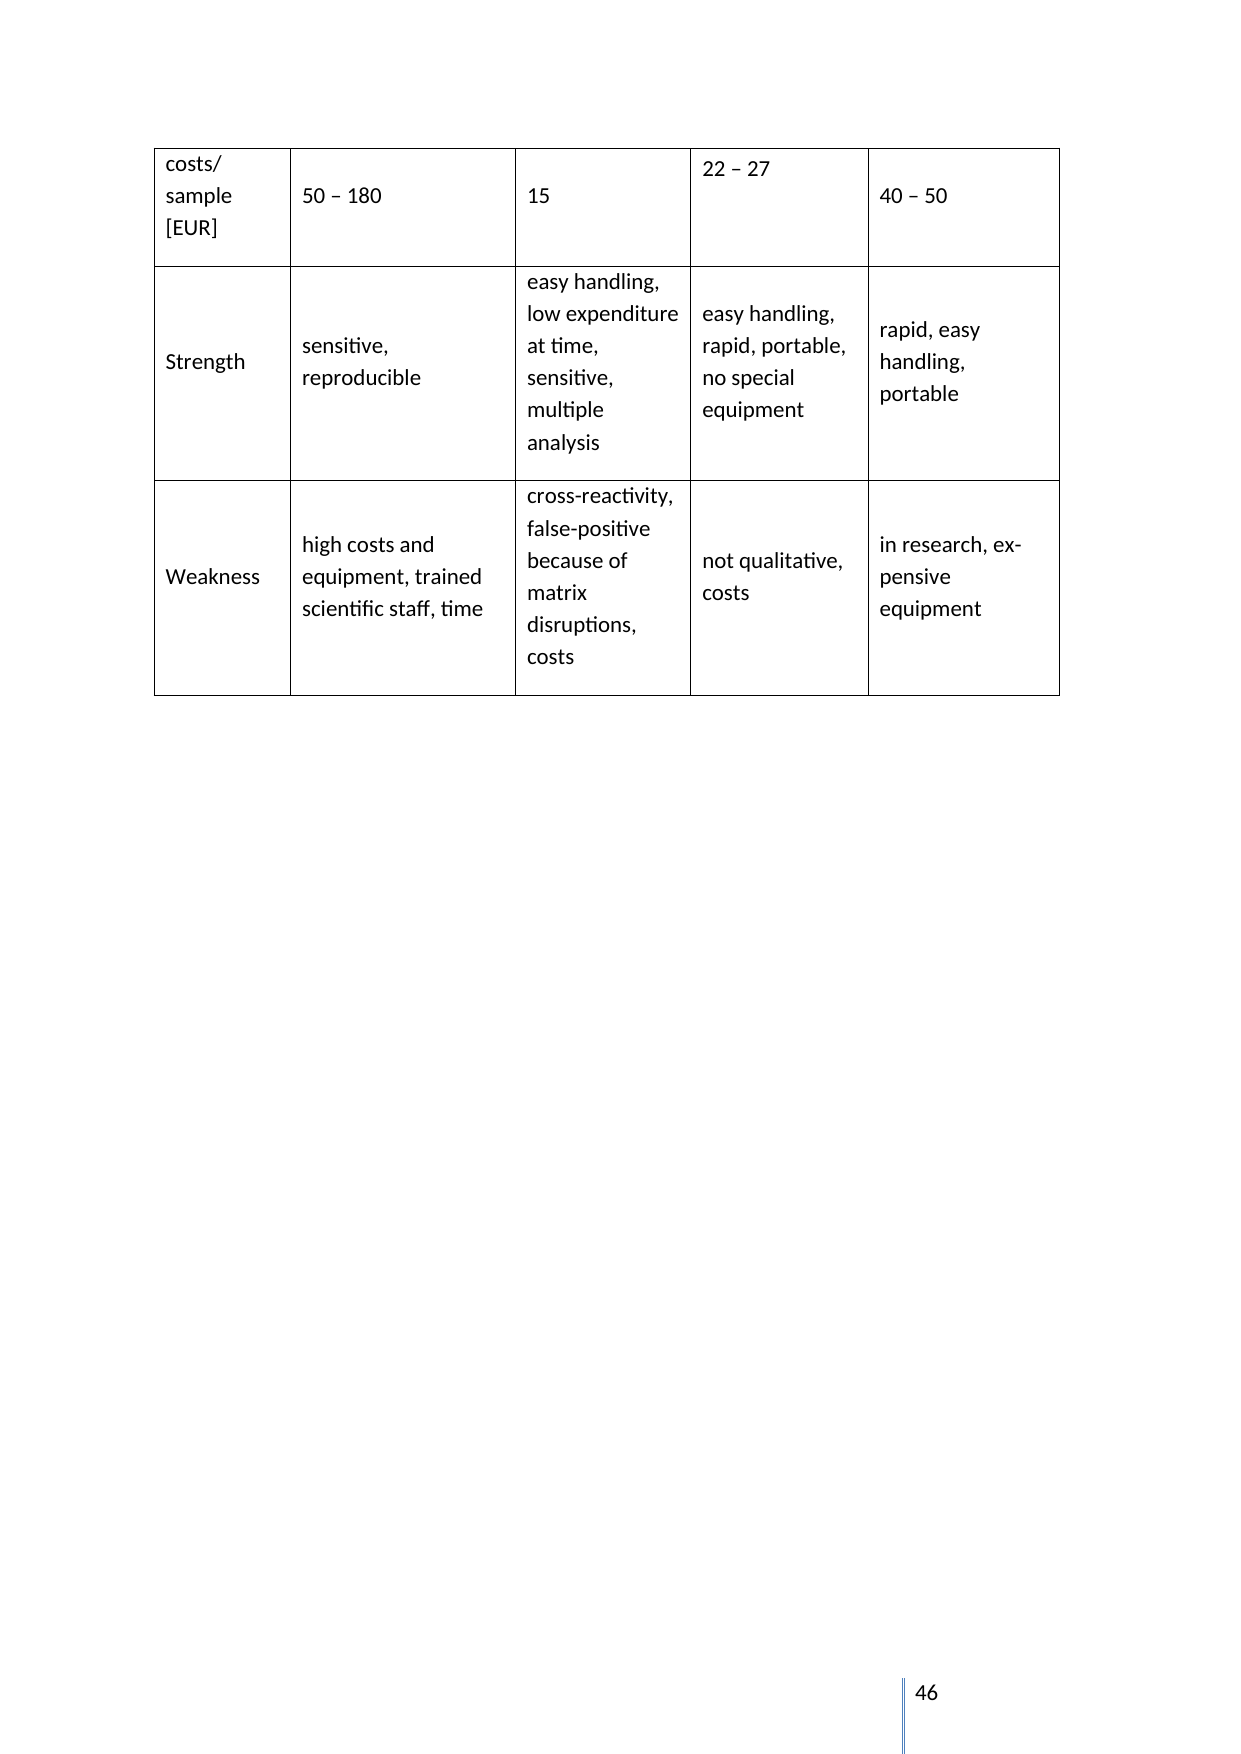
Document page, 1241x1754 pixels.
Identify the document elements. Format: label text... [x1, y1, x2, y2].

table_cell high costs and equipment, trained scientific staff, time [291, 481, 515, 695]
table_cell cross-reactivity, false-positive because of matrix disruptions, costs [516, 481, 690, 695]
table_cell rapid, easy handling, portable [869, 267, 1059, 480]
table_cell in research, ex-pensive equipment [869, 481, 1059, 695]
table_cell easy handling, rapid, portable, no special equipment [691, 267, 868, 480]
table_cell 15 [516, 149, 690, 266]
table_cell 22 – 27 [691, 149, 868, 266]
table_cell sensitive, reproducible [291, 267, 515, 480]
table_cell costs/ sample [EUR] [155, 149, 290, 266]
table_cell Weakness [155, 481, 290, 695]
table_cell Strength [155, 267, 290, 480]
table_cell 50 – 180 [291, 149, 515, 266]
table_cell 40 – 50 [869, 149, 1059, 266]
table_cell easy handling, low expenditure at time, sensitive, multiple analysis [516, 267, 690, 480]
table_cell not qualitative, costs [691, 481, 868, 695]
